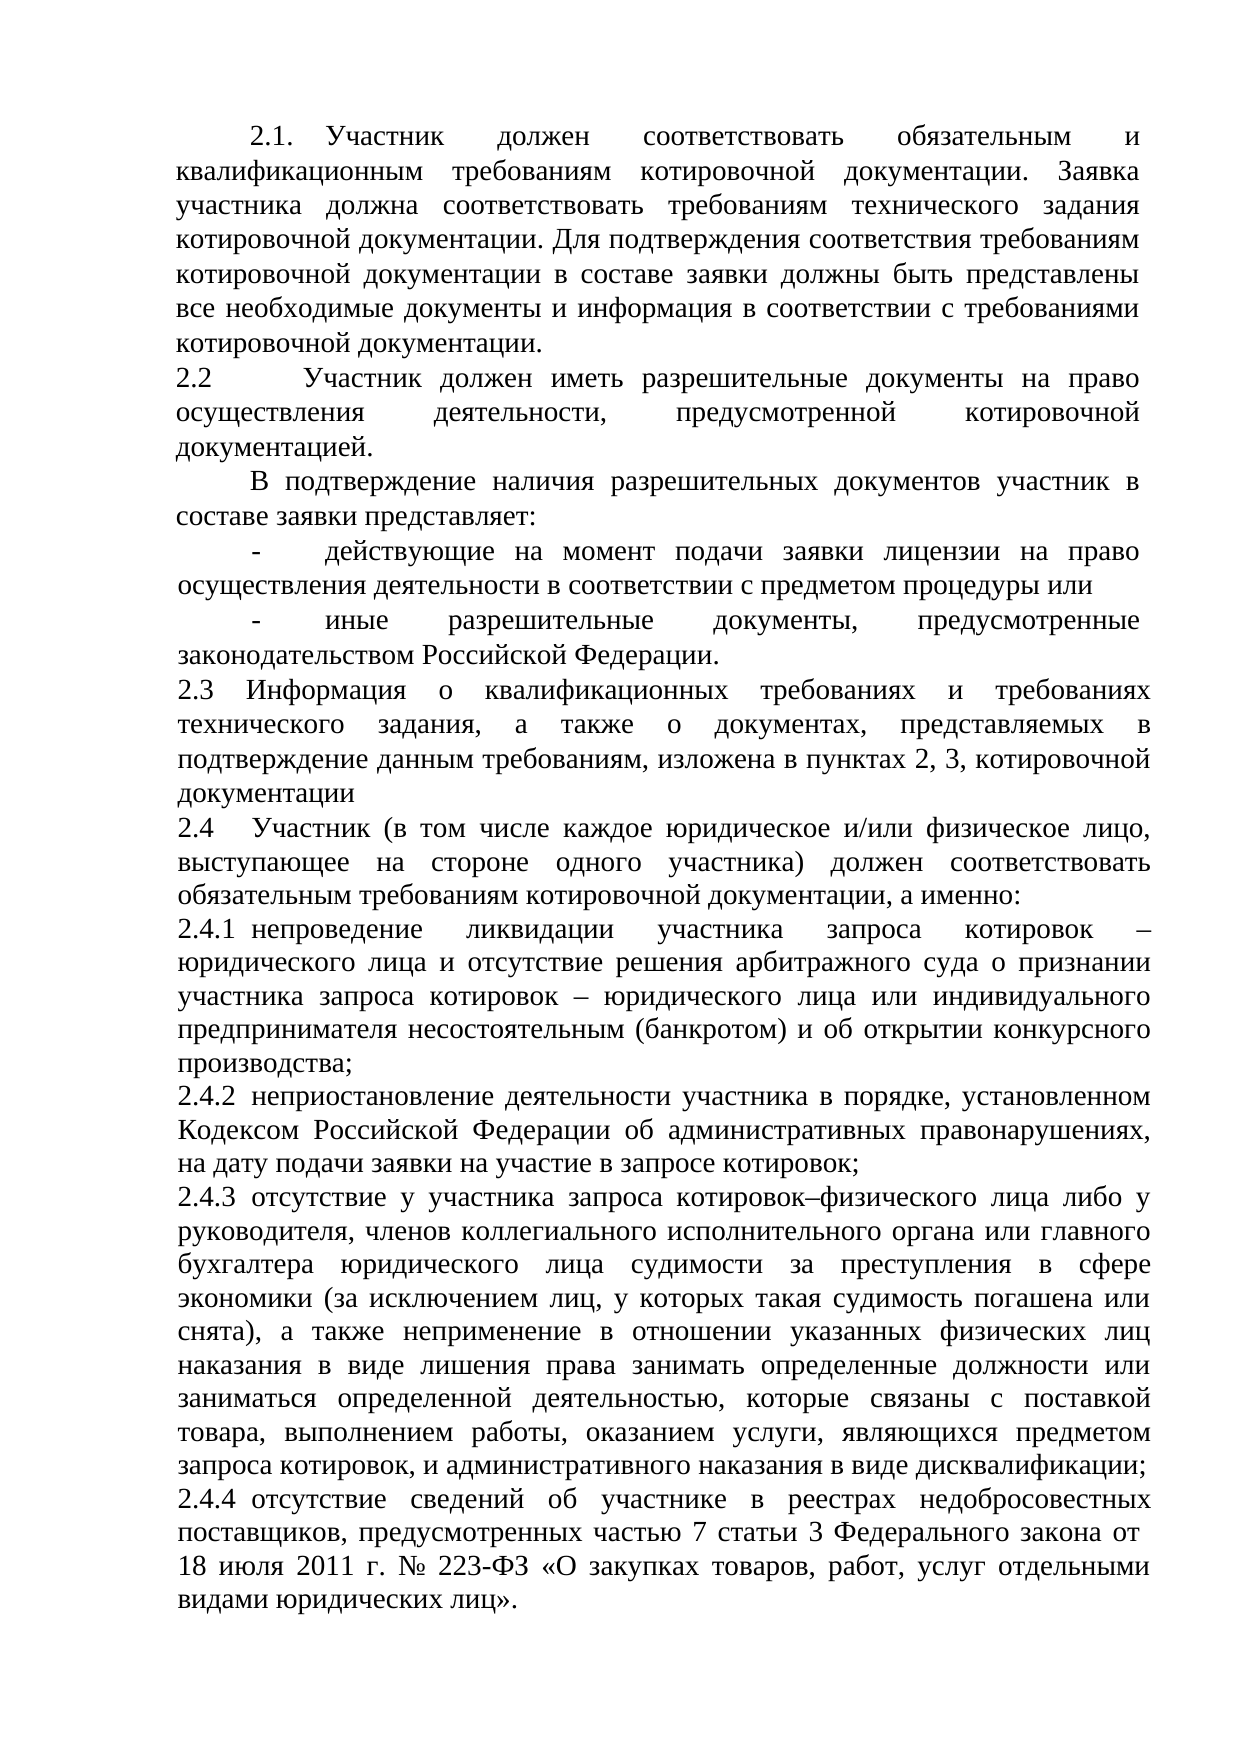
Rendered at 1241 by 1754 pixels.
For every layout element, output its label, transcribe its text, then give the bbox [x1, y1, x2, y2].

text В подтверждение наличия разрешительных документов участник в составе заявки представляет: [176, 463, 1140, 532]
list отсутствие сведений об участнике в реестрах недобросовестных поставщиков, предусмотренных частью 7 статьи 3 Федерального закона от 18 июля 2011 г. № 223-ФЗ «О закупках товаров, работ, услуг отдельными видами юридических лиц». [177, 1481, 1152, 1615]
list Участник (в том числе каждое юридическое и/или физическое лицо, выступающее на стороне одного участника) должен соответствовать обязательным требованиям котировочной документации, а именно: [177, 810, 1152, 911]
list иные разрешительные документы, предусмотренные законодательством Российской Федерации. [177, 602, 1140, 671]
list непроведение ликвидации участника запроса котировок – юридического лица и отсутствие решения арбитражного суда о признании участника запроса котировок – юридического лица или индивидуального предпринимателя несостоятельным (банкротом) и об открытии конкурсного производства; [177, 911, 1152, 1078]
list неприостановление деятельности участника в порядке, установленном Кодексом Российской Федерации об административных правонарушениях, на дату подачи заявки на участие в запросе котировок; [177, 1078, 1152, 1179]
text 2.3 Информация о квалификационных требованиях и требованиях технического задания, а также о документах, представляемых в подтверждение данным требованиям, изложена в пунктах 2, 3, котировочной документации [177, 672, 1152, 809]
list отсутствие у участника запроса котировок–физического лица либо у руководителя, членов коллегиального исполнительного органа или главного бухгалтера юридического лица судимости за преступления в сфере экономики (за исключением лиц, у которых такая судимость погашена или снята), а также неприменение в отношении указанных физических лиц наказания в виде лишения права занимать определенные должности или заниматься определенной деятельностью, которые связаны с поставкой товара, выполнением работы, оказанием услуги, являющихся предметом запроса котировок, и административного наказания в виде дисквалификации; [177, 1179, 1152, 1481]
list действующие на момент подачи заявки лицензии на право осуществления деятельности в соответствии с предметом процедуры или [177, 533, 1140, 601]
text 2.1. Участник должен соответствовать обязательным и квалификационным требованиям котировочной документации. Заявка участника должна соответствовать требованиям технического задания котировочной документации. Для подтверждения соответствия требованиям котировочной документации в составе заявки должны быть представлены все необходимые документы и информация в соответствии с требованиями котировочной документации. [176, 118, 1140, 358]
text 2.2 Участник должен иметь разрешительные документы на право осуществления деятельности, предусмотренной котировочной документацией. [176, 360, 1140, 462]
